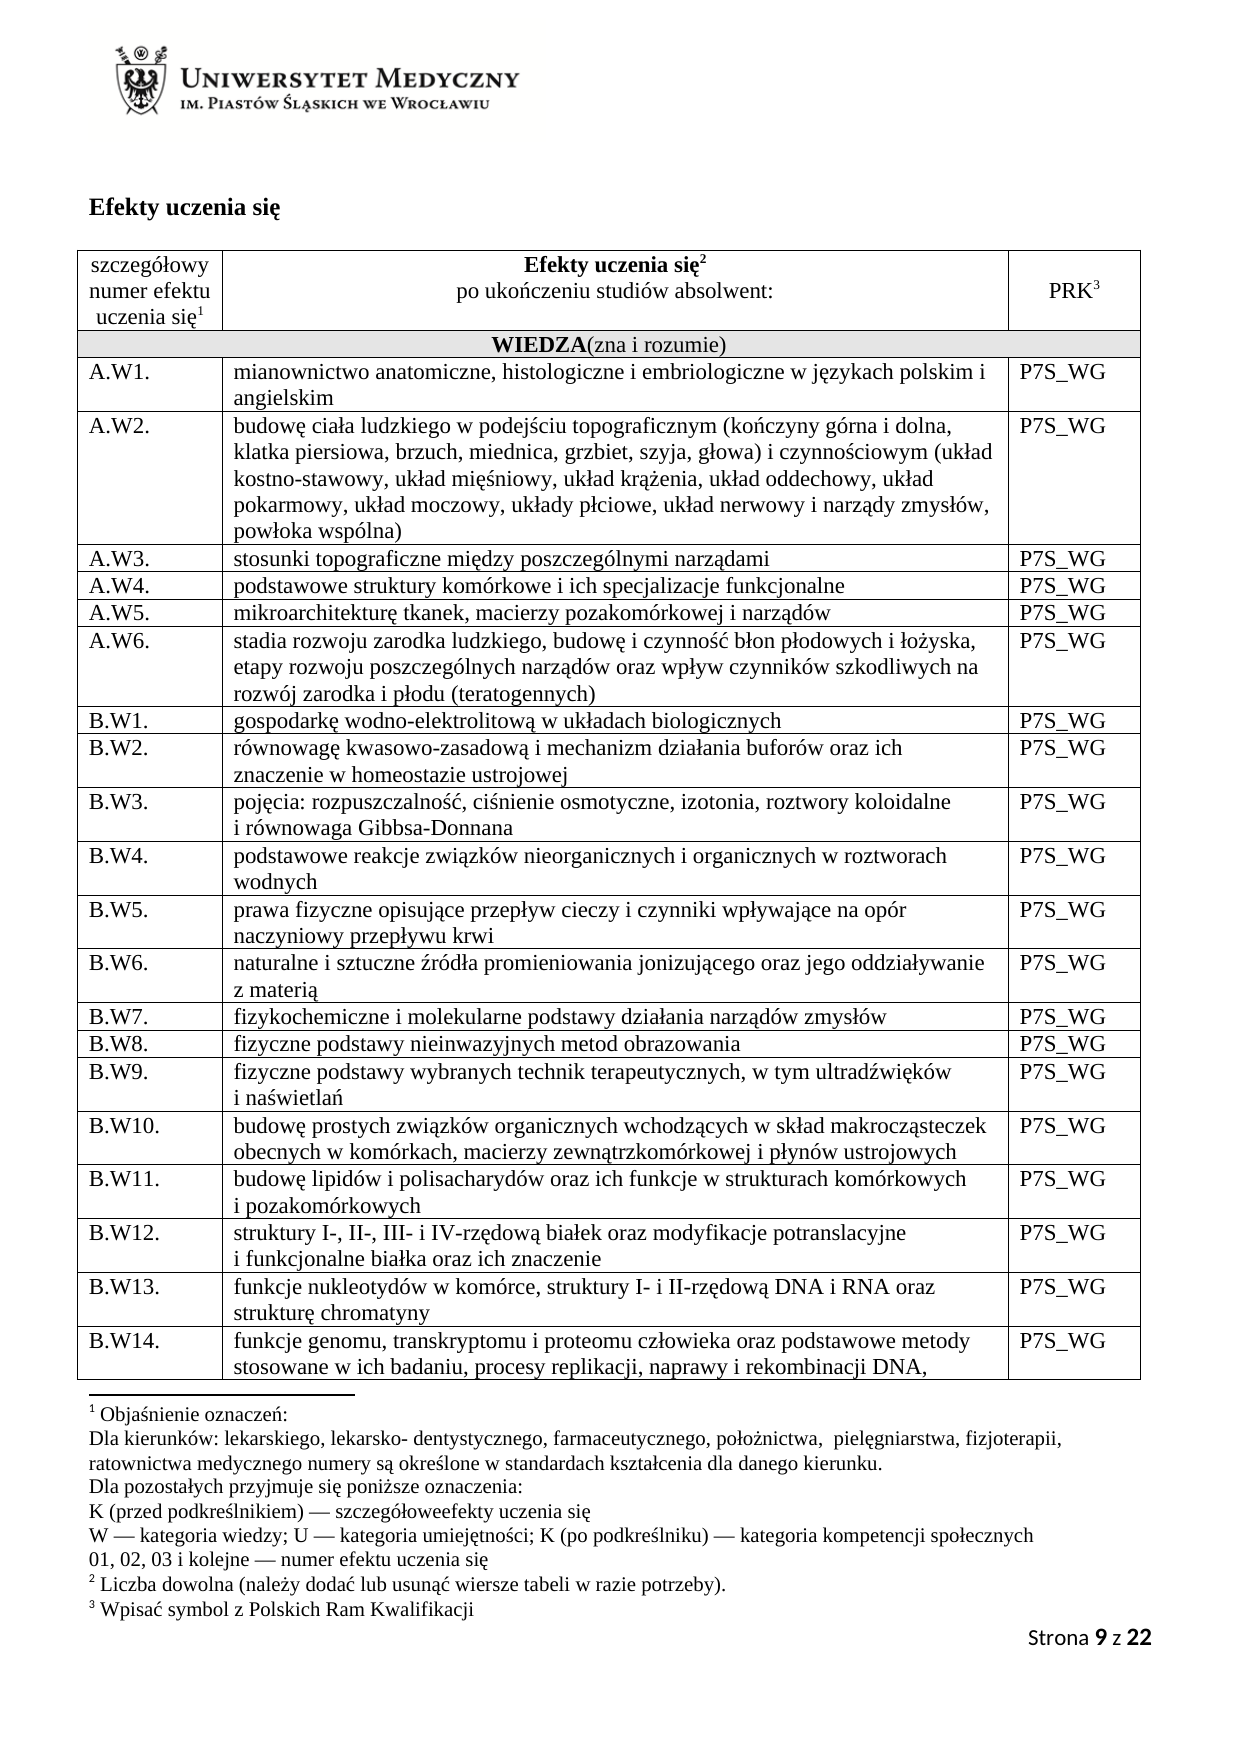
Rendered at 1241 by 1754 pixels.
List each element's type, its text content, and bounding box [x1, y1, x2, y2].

table_cell P7S_WG [1009, 572, 1140, 598]
table_cell B.W14. [78, 1327, 222, 1379]
table_cell naturalne i sztuczne źródła promieniowania jonizującego oraz jego oddziaływanie z materią [223, 949, 1008, 1002]
table_cell B.W3. [78, 788, 222, 841]
table_cell B.W7. [78, 1003, 222, 1029]
table_cell A.W6. [78, 627, 222, 706]
table_cell budowę ciała ludzkiego w podejściu topograficznym (kończyny górna i dolna, klatka piersiowa, brzuch, miednica, grzbiet, szyja, głowa) i czynnościowym (układ kostno-stawowy, układ mięśniowy, układ krążenia, układ oddechowy, układ pokarmowy, układ moczowy, układy płciowe, układ nerwowy i narządy zmysłów, powłoka wspólna) [223, 412, 1008, 544]
table_cell P7S_WG [1009, 1003, 1140, 1029]
table_cell P7S_WG [1009, 1219, 1140, 1272]
table_cell P7S_WG [1009, 896, 1140, 948]
table_cell P7S_WG [1009, 1165, 1140, 1218]
table_cell struktury I-, II-, III- i IV-rzędową białek oraz modyfikacje potranslacyjne i funkcjonalne białka oraz ich znaczenie [223, 1219, 1008, 1272]
table_cell fizyczne podstawy wybranych technik terapeutycznych, w tym ultradźwięków i naświetlań [223, 1058, 1008, 1111]
table_cell B.W1. [78, 707, 222, 733]
table_cell B.W13. [78, 1273, 222, 1326]
table_cell budowę lipidów i polisacharydów oraz ich funkcje w strukturach komórkowych i pozakomórkowych [223, 1165, 1008, 1218]
table_cell P7S_WG [1009, 842, 1140, 894]
table_cell stadia rozwoju zarodka ludzkiego, budowę i czynność błon płodowych i łożyska, etapy rozwoju poszczególnych narządów oraz wpływ czynników szkodliwych na rozwój zarodka i płodu (teratogennych) [223, 627, 1008, 706]
table_cell B.W4. [78, 842, 222, 894]
table_cell P7S_WG [1009, 734, 1140, 787]
table_cell mianownictwo anatomiczne, histologiczne i embriologiczne w językach polskim i angielskim [223, 358, 1008, 411]
table_cell funkcje nukleotydów w komórce, struktury I- i II-rzędową DNA i RNA oraz strukturę chromatyny [223, 1273, 1008, 1326]
table_cell stosunki topograficzne między poszczególnymi narządami [223, 545, 1008, 571]
table_cell mikroarchitekturę tkanek, macierzy pozakomórkowej i narządów [223, 600, 1008, 626]
table_cell P7S_WG [1009, 545, 1140, 571]
table_cell P7S_WG [1009, 412, 1140, 544]
table_cell podstawowe reakcje związków nieorganicznych i organicznych w roztworach wodnych [223, 842, 1008, 894]
table_cell P7S_WG [1009, 600, 1140, 626]
table_cell fizykochemiczne i molekularne podstawy działania narządów zmysłów [223, 1003, 1008, 1029]
table_cell B.W2. [78, 734, 222, 787]
table_cell B.W9. [78, 1058, 222, 1111]
table_cell fizyczne podstawy nieinwazyjnych metod obrazowania [223, 1031, 1008, 1057]
table_cell B.W5. [78, 896, 222, 948]
table_cell P7S_WG [1009, 1273, 1140, 1326]
table_cell P7S_WG [1009, 949, 1140, 1002]
picture [87, 18, 546, 142]
table_cell prawa fizyczne opisujące przepływ cieczy i czynniki wpływające na opór naczyniowy przepływu krwi [223, 896, 1008, 948]
table_cell B.W12. [78, 1219, 222, 1272]
table_header szczegółowy numer efektu uczenia się [78, 251, 222, 330]
table_cell P7S_WG [1009, 707, 1140, 733]
table_cell A.W2. [78, 412, 222, 544]
table_cell B.W8. [78, 1031, 222, 1057]
table_cell B.W11. [78, 1165, 222, 1218]
table_cell P7S_WG [1009, 1112, 1140, 1164]
table_cell A.W3. [78, 545, 222, 571]
table_cell budowę prostych związków organicznych wchodzących w skład makrocząsteczek obecnych w komórkach, macierzy zewnątrzkomórkowej i płynów ustrojowych [223, 1112, 1008, 1164]
table_cell WIEDZA(zna i rozumie) [78, 331, 1140, 357]
table_cell P7S_WG [1009, 788, 1140, 841]
table_cell P7S_WG [1009, 1031, 1140, 1057]
table_cell gospodarkę wodno-elektrolitową w układach biologicznych [223, 707, 1008, 733]
table_cell A.W1. [78, 358, 222, 411]
table_header PRK [1009, 251, 1140, 330]
table_cell P7S_WG [1009, 358, 1140, 411]
table_cell podstawowe struktury komórkowe i ich specjalizacje funkcjonalne [223, 572, 1008, 598]
table_cell A.W4. [78, 572, 222, 598]
table_cell równowagę kwasowo-zasadową i mechanizm działania buforów oraz ich znaczenie w homeostazie ustrojowej [223, 734, 1008, 787]
table_cell A.W5. [78, 600, 222, 626]
table_cell pojęcia: rozpuszczalność, ciśnienie osmotyczne, izotonia, roztwory koloidalne i równowaga Gibbsa-Donnana [223, 788, 1008, 841]
text Efekty uczenia się [89, 192, 1152, 221]
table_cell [223, 1327, 1008, 1379]
table_cell P7S_WG [1009, 1327, 1140, 1379]
table_cell P7S_WG [1009, 627, 1140, 706]
table_header Efekty uczenia się po ukończeniu studiów absolwent: [223, 251, 1008, 330]
table_cell P7S_WG [1009, 1058, 1140, 1111]
table_cell B.W6. [78, 949, 222, 1002]
table_cell B.W10. [78, 1112, 222, 1164]
